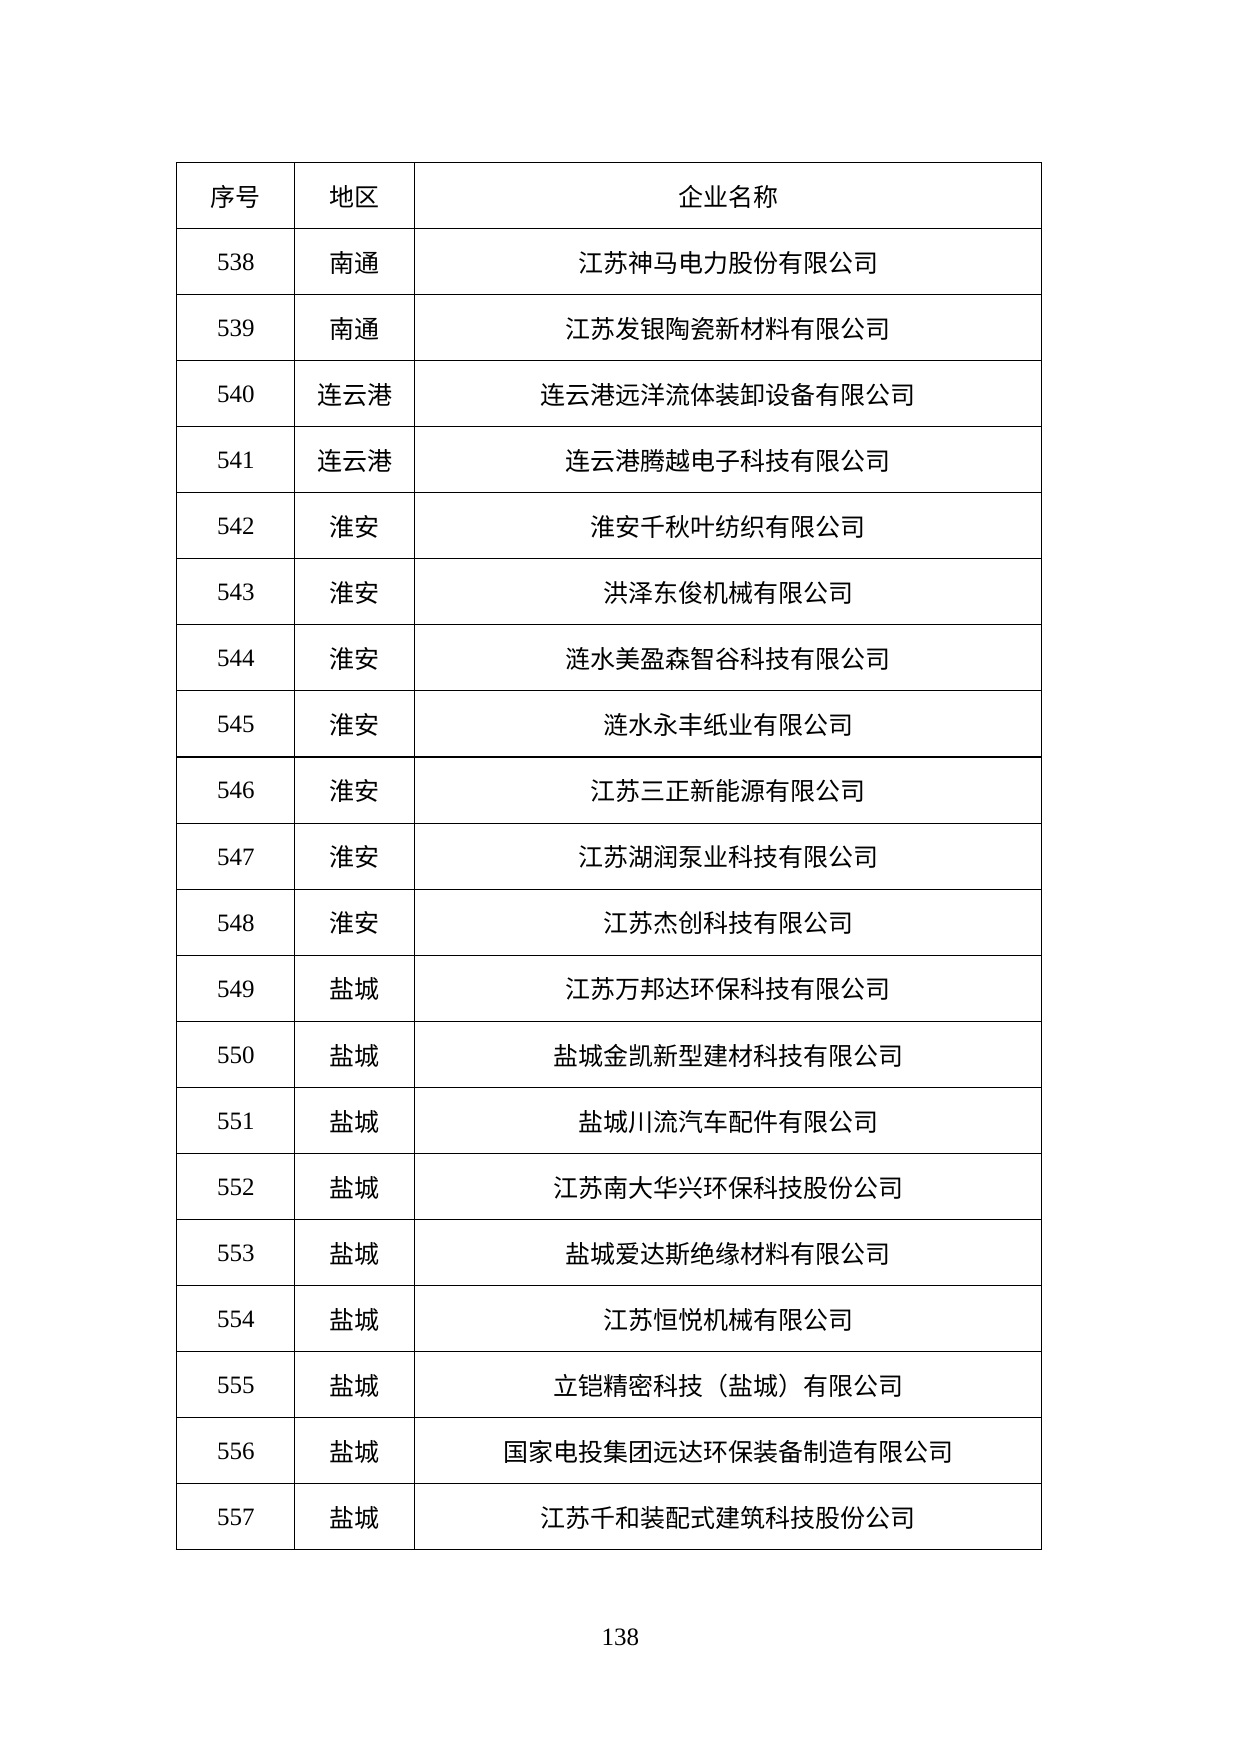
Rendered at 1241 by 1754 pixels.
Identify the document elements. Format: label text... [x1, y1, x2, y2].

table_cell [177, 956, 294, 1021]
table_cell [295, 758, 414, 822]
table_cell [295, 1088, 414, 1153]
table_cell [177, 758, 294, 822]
table_header 序号 [177, 163, 294, 228]
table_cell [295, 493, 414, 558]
table_header 地区 [295, 163, 414, 228]
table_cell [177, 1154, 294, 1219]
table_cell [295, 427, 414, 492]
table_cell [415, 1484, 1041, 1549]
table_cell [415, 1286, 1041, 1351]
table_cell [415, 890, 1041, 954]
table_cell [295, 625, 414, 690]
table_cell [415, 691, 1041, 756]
table_header 企业名称 [415, 163, 1041, 228]
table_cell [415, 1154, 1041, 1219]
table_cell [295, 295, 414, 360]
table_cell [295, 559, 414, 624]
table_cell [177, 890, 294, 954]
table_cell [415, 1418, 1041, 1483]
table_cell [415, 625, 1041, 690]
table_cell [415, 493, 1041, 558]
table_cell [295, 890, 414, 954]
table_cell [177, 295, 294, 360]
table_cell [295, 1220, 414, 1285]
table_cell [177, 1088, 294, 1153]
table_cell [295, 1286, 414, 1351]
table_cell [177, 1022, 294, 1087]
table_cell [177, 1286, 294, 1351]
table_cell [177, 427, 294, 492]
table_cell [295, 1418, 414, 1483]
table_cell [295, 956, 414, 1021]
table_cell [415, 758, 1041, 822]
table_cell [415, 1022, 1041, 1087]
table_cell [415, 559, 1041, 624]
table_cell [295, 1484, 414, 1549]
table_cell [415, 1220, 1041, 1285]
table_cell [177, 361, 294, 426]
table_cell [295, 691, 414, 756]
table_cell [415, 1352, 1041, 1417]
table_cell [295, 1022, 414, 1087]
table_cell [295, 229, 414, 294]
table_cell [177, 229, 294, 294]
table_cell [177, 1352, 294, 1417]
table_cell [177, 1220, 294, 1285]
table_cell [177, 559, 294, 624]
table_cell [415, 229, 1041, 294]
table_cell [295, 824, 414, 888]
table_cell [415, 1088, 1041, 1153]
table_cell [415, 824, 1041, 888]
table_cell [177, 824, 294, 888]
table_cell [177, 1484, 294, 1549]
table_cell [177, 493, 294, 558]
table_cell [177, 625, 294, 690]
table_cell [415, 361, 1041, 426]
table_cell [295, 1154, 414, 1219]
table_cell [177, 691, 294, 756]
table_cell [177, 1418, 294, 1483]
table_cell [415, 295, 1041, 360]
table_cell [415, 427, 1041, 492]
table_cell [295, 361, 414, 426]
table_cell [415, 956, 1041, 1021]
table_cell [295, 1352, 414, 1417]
